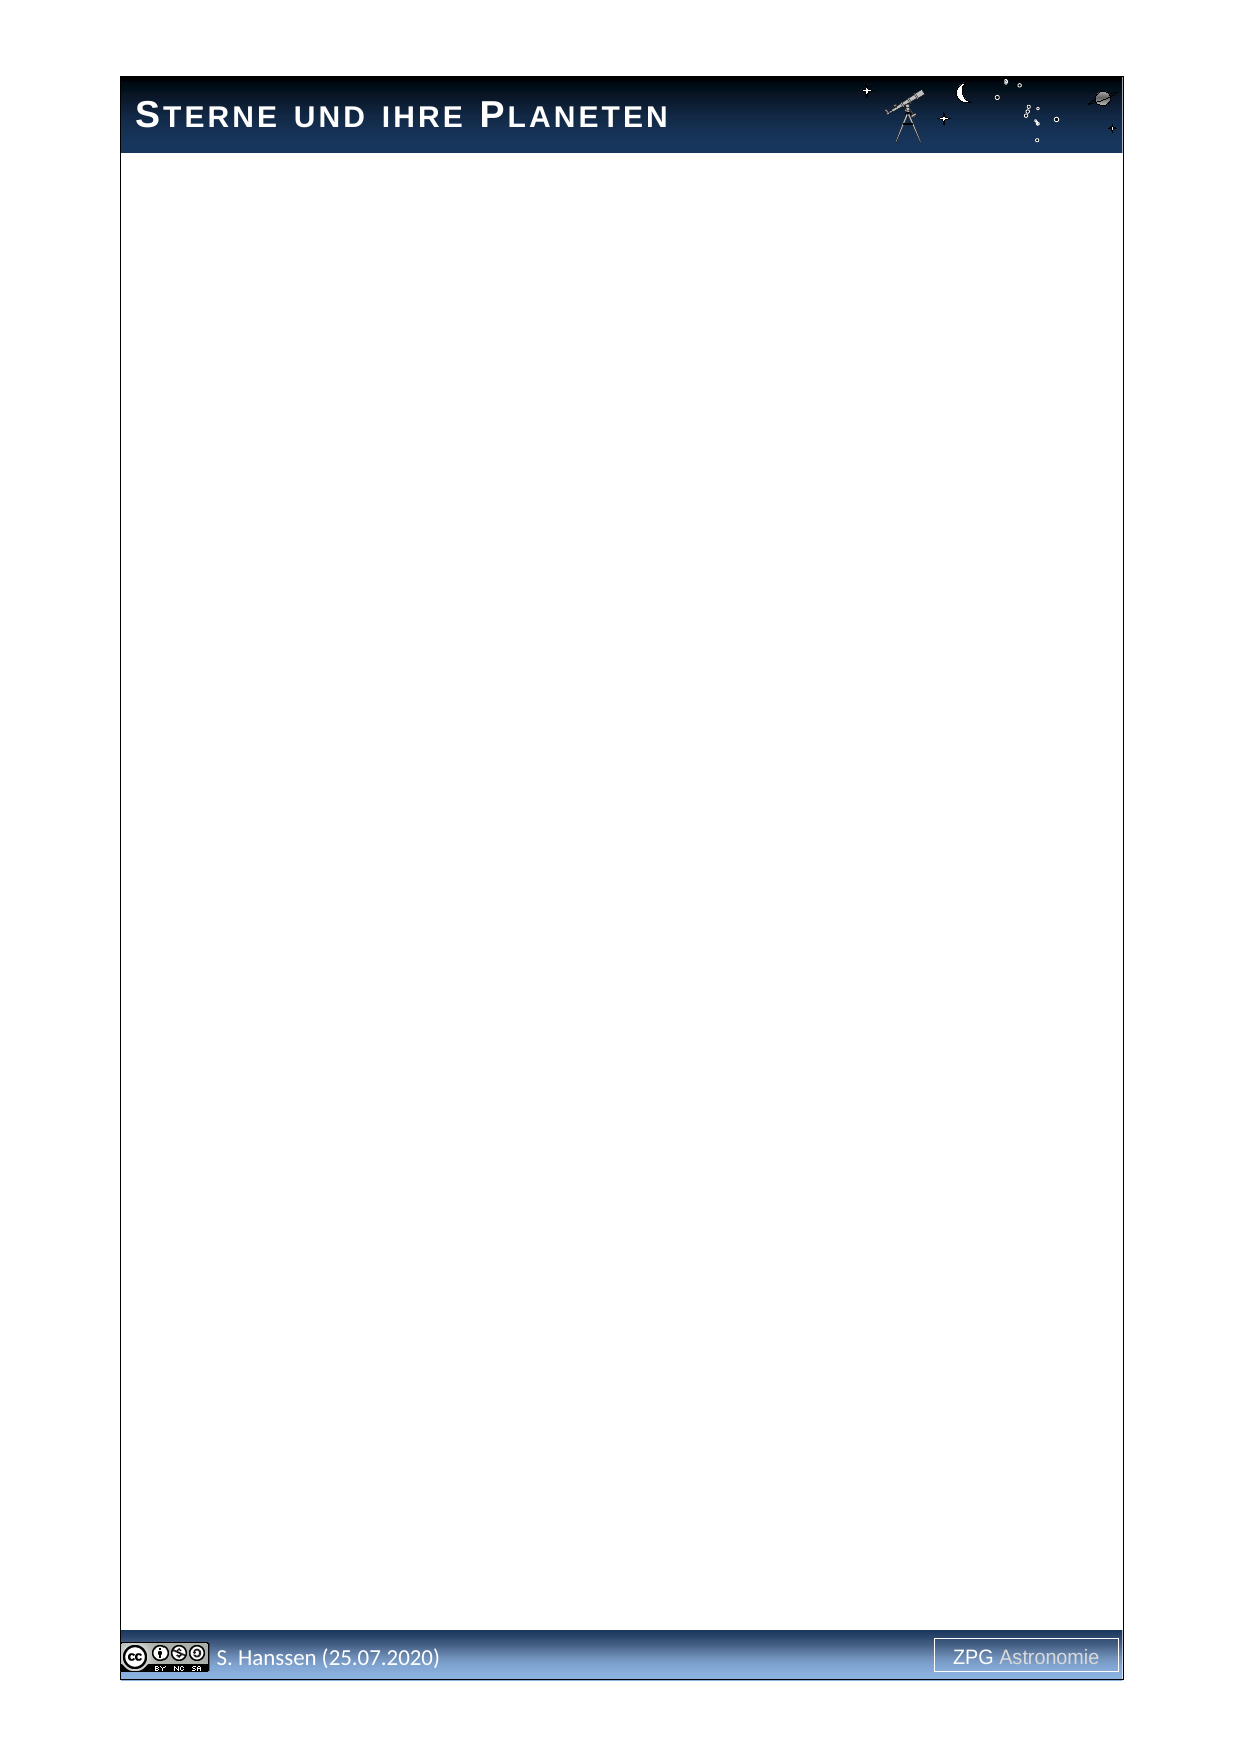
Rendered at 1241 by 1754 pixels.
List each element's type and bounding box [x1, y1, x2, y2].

picture [120, 1630, 1123, 1679]
picture [121, 77, 1123, 153]
